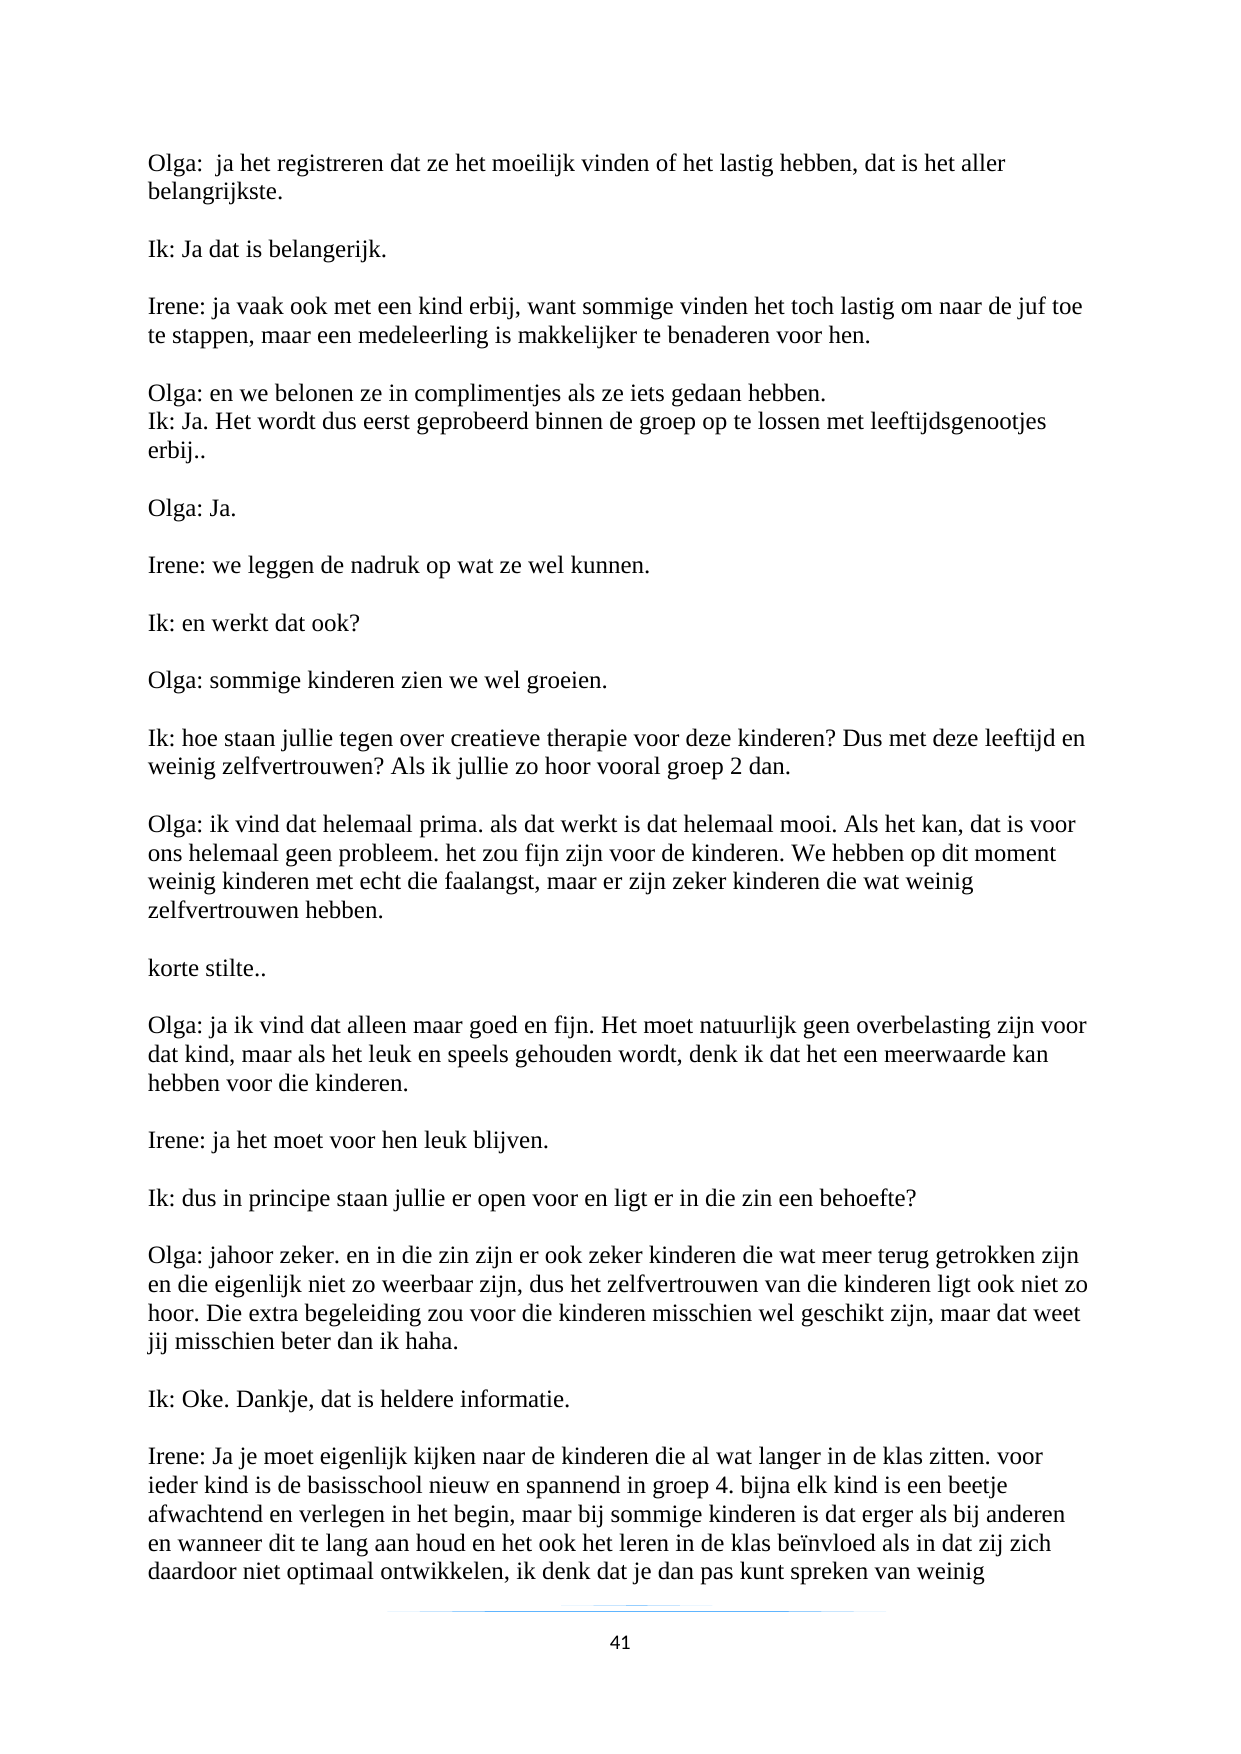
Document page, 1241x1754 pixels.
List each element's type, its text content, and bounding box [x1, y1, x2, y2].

text Ik: en werkt dat ook? [148, 608, 1093, 636]
text Olga: Ja. [148, 493, 1093, 521]
text Irene: ja het moet voor hen leuk blijven. [148, 1125, 1093, 1154]
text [148, 1441, 1093, 1585]
text korte stilte.. [148, 953, 1093, 981]
text Olga: en we belonen ze in complimentjes als ze iets gedaan hebben. [148, 378, 1093, 406]
text Irene: ja vaak ook met een kind erbij, want sommige vinden het toch lastig om naar de juf toe te stappen, maar een medeleerling is makkelijker te benaderen voor hen. [148, 291, 1093, 349]
text Ik: dus in principe staan jullie er open voor en ligt er in die zin een behoefte? [148, 1183, 1093, 1211]
text Ik: hoe staan jullie tegen over creatieve therapie voor deze kinderen? Dus met deze leeftijd en weinig zelfvertrouwen? Als ik jullie zo hoor vooral groep 2 dan. [148, 723, 1093, 780]
text Olga: ja het registreren dat ze het moeilijk vinden of het lastig hebben, dat is het aller belangrijkste. [148, 148, 1093, 205]
text Ik: Ja dat is belangerijk. [148, 234, 1093, 263]
text Olga: sommige kinderen zien we wel groeien. [148, 665, 1093, 694]
text Olga: jahoor zeker. en in die zin zijn er ook zeker kinderen die wat meer terug getrokken zijn en die eigenlijk niet zo weerbaar zijn, dus het zelfvertrouwen van die kinderen ligt ook niet zo hoor. Die extra begeleiding zou voor die kinderen misschien wel geschikt zijn, maar dat weet jij misschien beter dan ik haha. [148, 1240, 1093, 1355]
text Ik: Oke. Dankje, dat is heldere informatie. [148, 1384, 1093, 1413]
text Ik: Ja. Het wordt dus eerst geprobeerd binnen de groep op te lossen met leeftijdsgenootjes erbij.. [148, 406, 1093, 464]
text Irene: we leggen de nadruk op wat ze wel kunnen. [148, 550, 1093, 579]
text Olga: ja ik vind dat alleen maar goed en fijn. Het moet natuurlijk geen overbelasting zijn voor dat kind, maar als het leuk en speels gehouden wordt, denk ik dat het een meerwaarde kan hebben voor die kinderen. [148, 1010, 1093, 1096]
text Olga: ik vind dat helemaal prima. als dat werkt is dat helemaal mooi. Als het kan, dat is voor ons helemaal geen probleem. het zou fijn zijn voor de kinderen. We hebben op dit moment weinig kinderen met echt die faalangst, maar er zijn zeker kinderen die wat weinig zelfvertrouwen hebben. [148, 809, 1093, 924]
